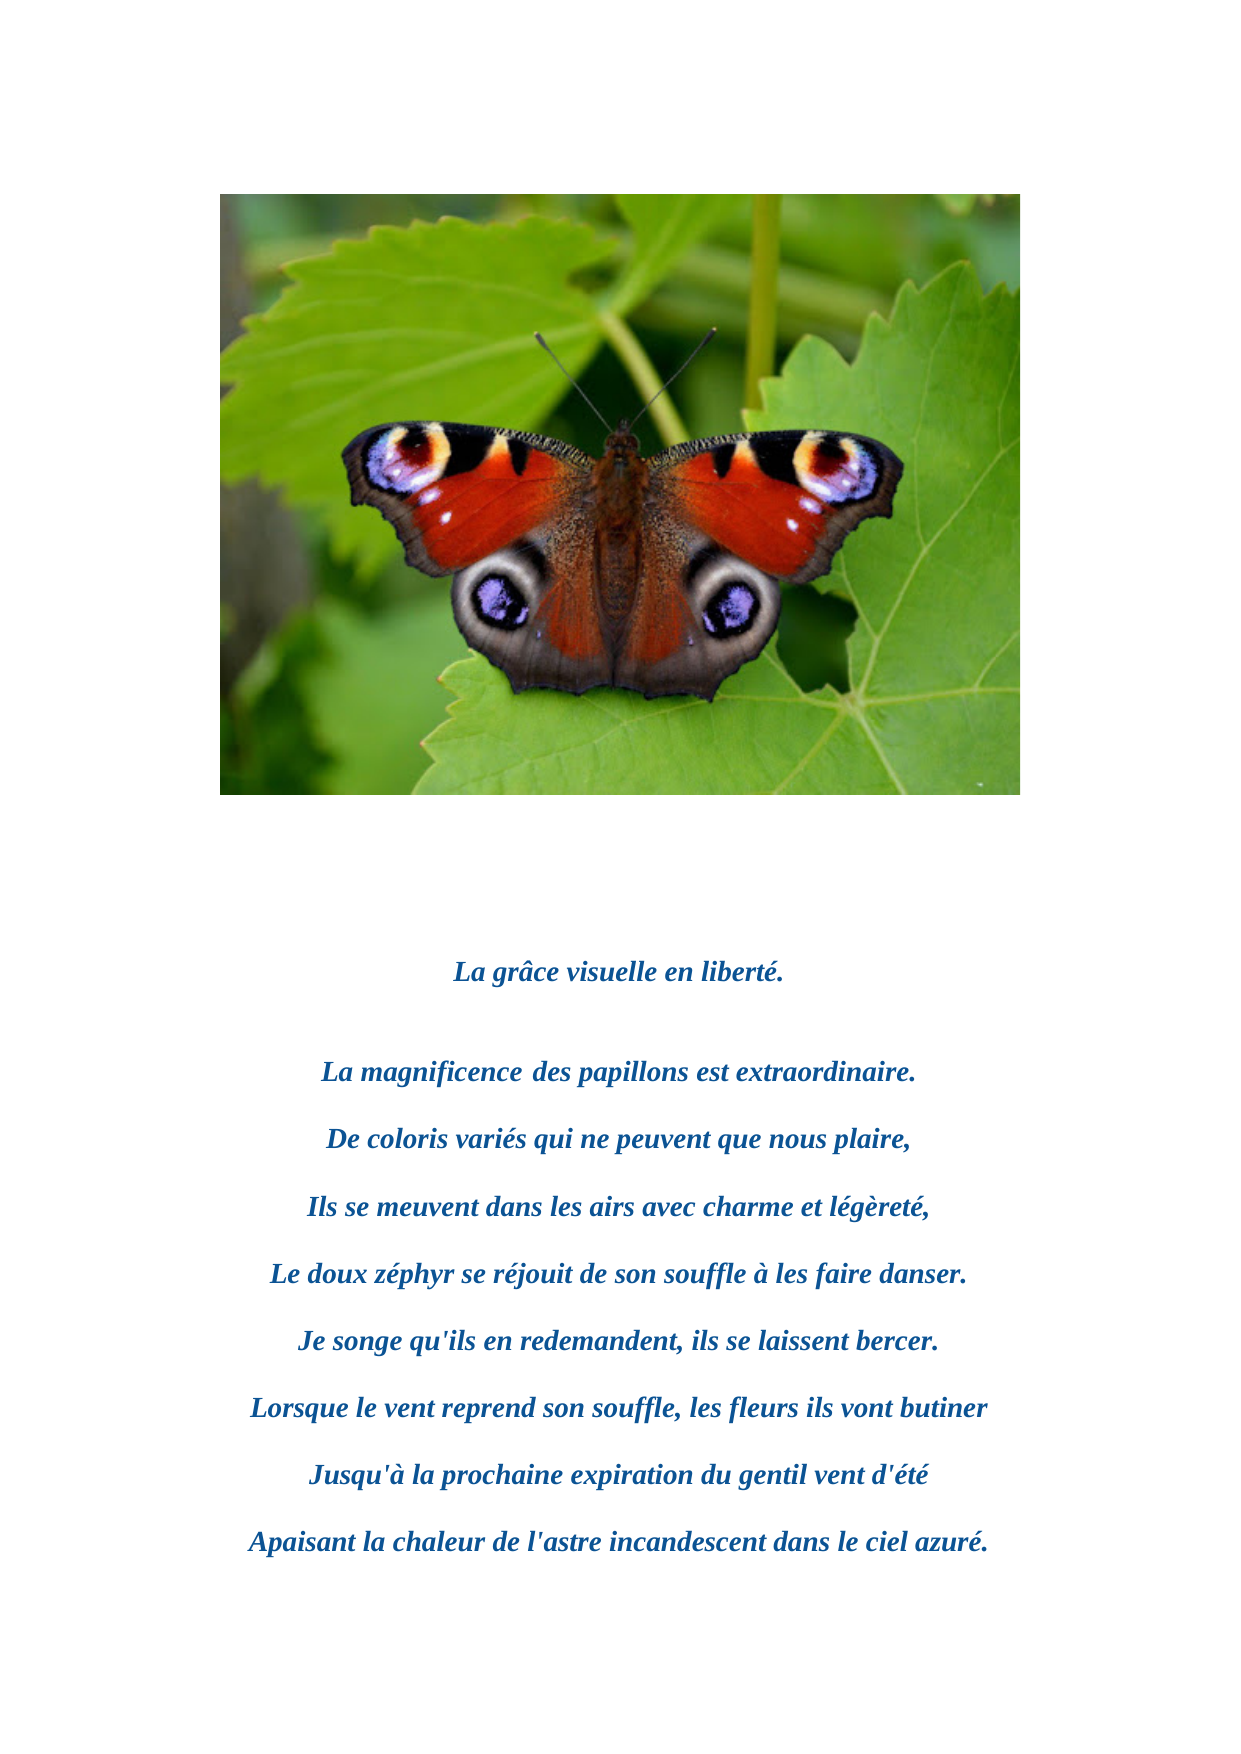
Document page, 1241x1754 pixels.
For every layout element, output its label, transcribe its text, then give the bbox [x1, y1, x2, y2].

text La grâce visuelle en liberté. [148, 954, 1093, 987]
text Apaisant la chaleur de l'astre incandescent dans le ciel azuré. [148, 1524, 1093, 1558]
text Je songe qu'ils en redemandent, ils se laissent bercer. [148, 1323, 1093, 1356]
text La magnificence des papillons est extraordinaire. [148, 1054, 1093, 1088]
text Ils se meuvent dans les airs avec charme et légèreté, [148, 1189, 1093, 1222]
text Lorsque le vent reprend son souffle, les fleurs ils vont butiner [148, 1390, 1093, 1423]
text Le doux zéphyr se réjouit de son souffle à les faire danser. [148, 1256, 1093, 1289]
picture [220, 194, 1020, 795]
text De coloris variés qui ne peuvent que nous plaire, [148, 1122, 1093, 1155]
text Jusqu'à la prochaine expiration du gentil vent d'été [148, 1457, 1093, 1491]
